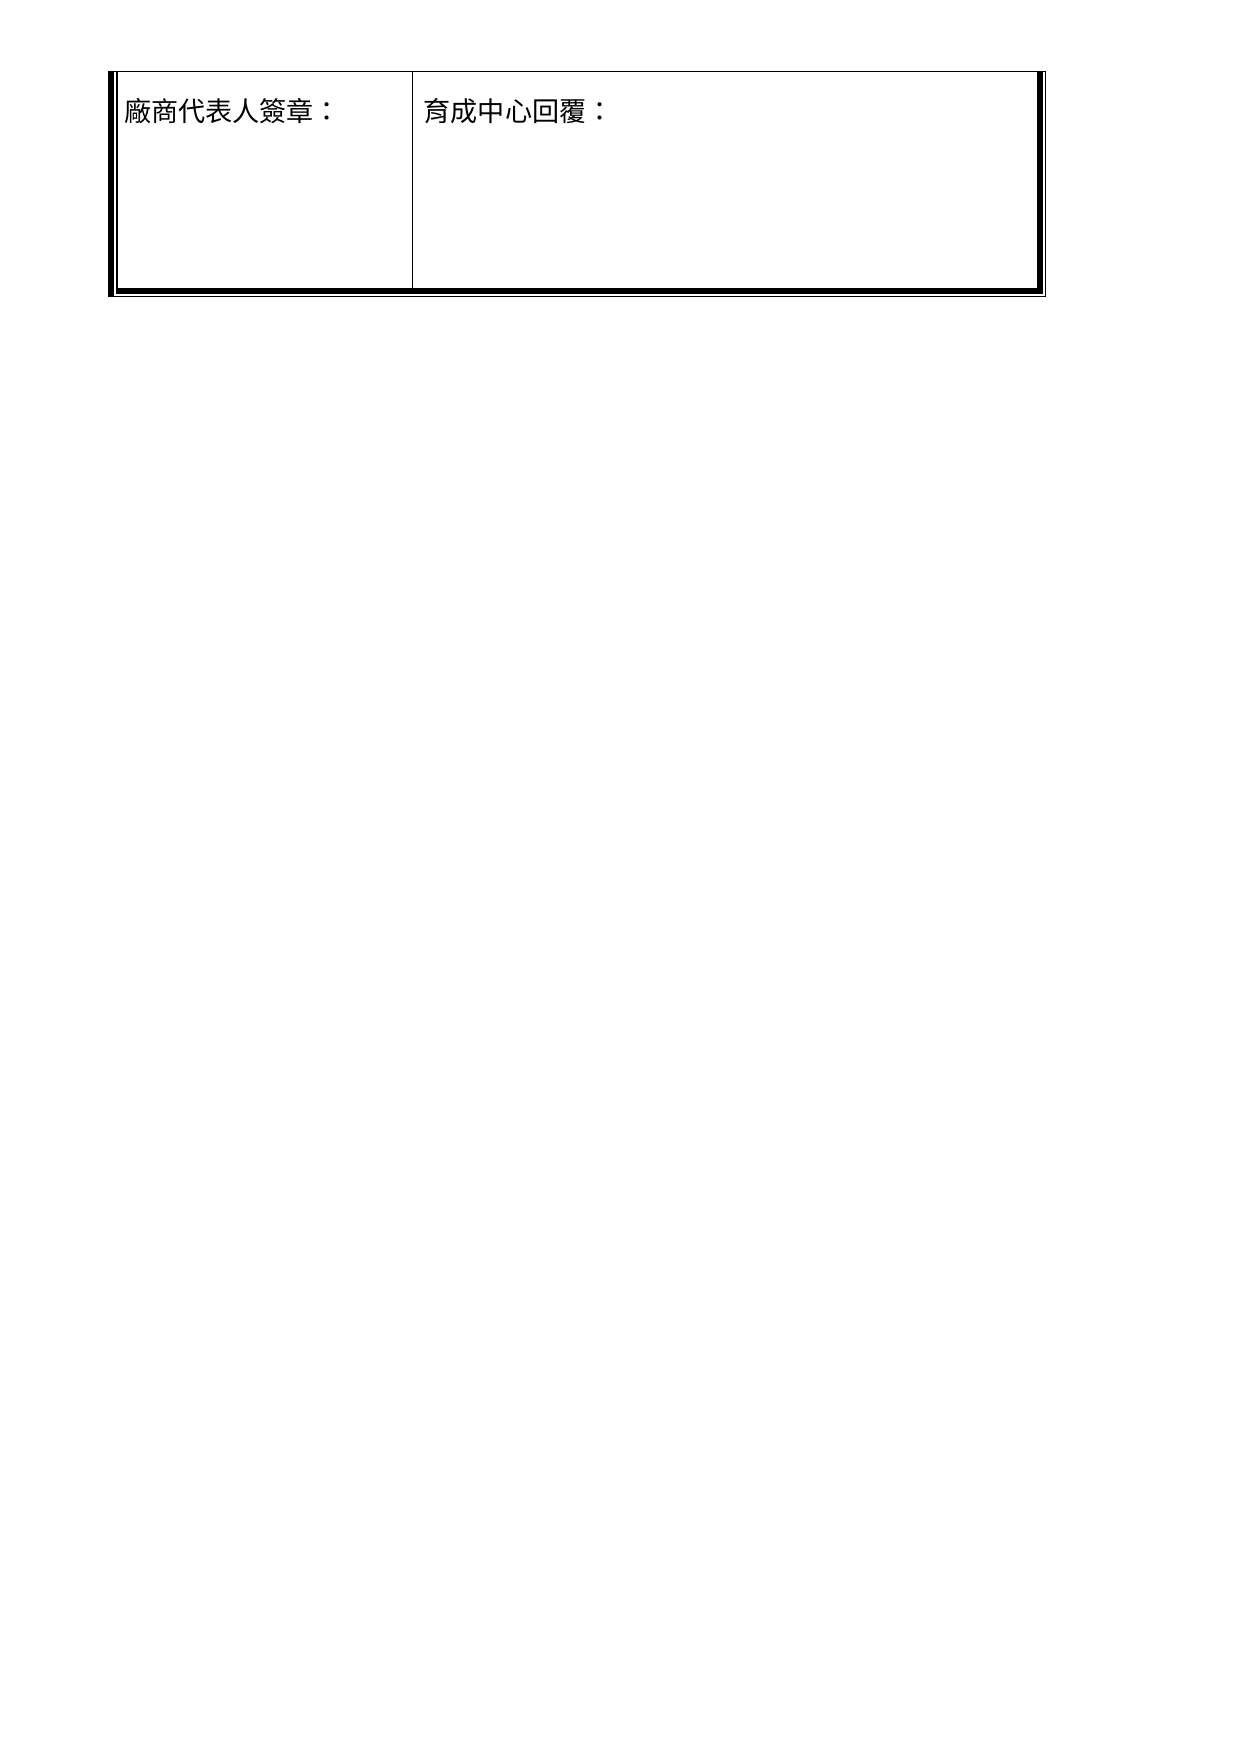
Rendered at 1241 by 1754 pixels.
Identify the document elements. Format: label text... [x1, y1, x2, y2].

table_cell 廠商代表人簽章： [118, 72, 412, 288]
table_cell 育成中心回覆： [413, 72, 1037, 288]
